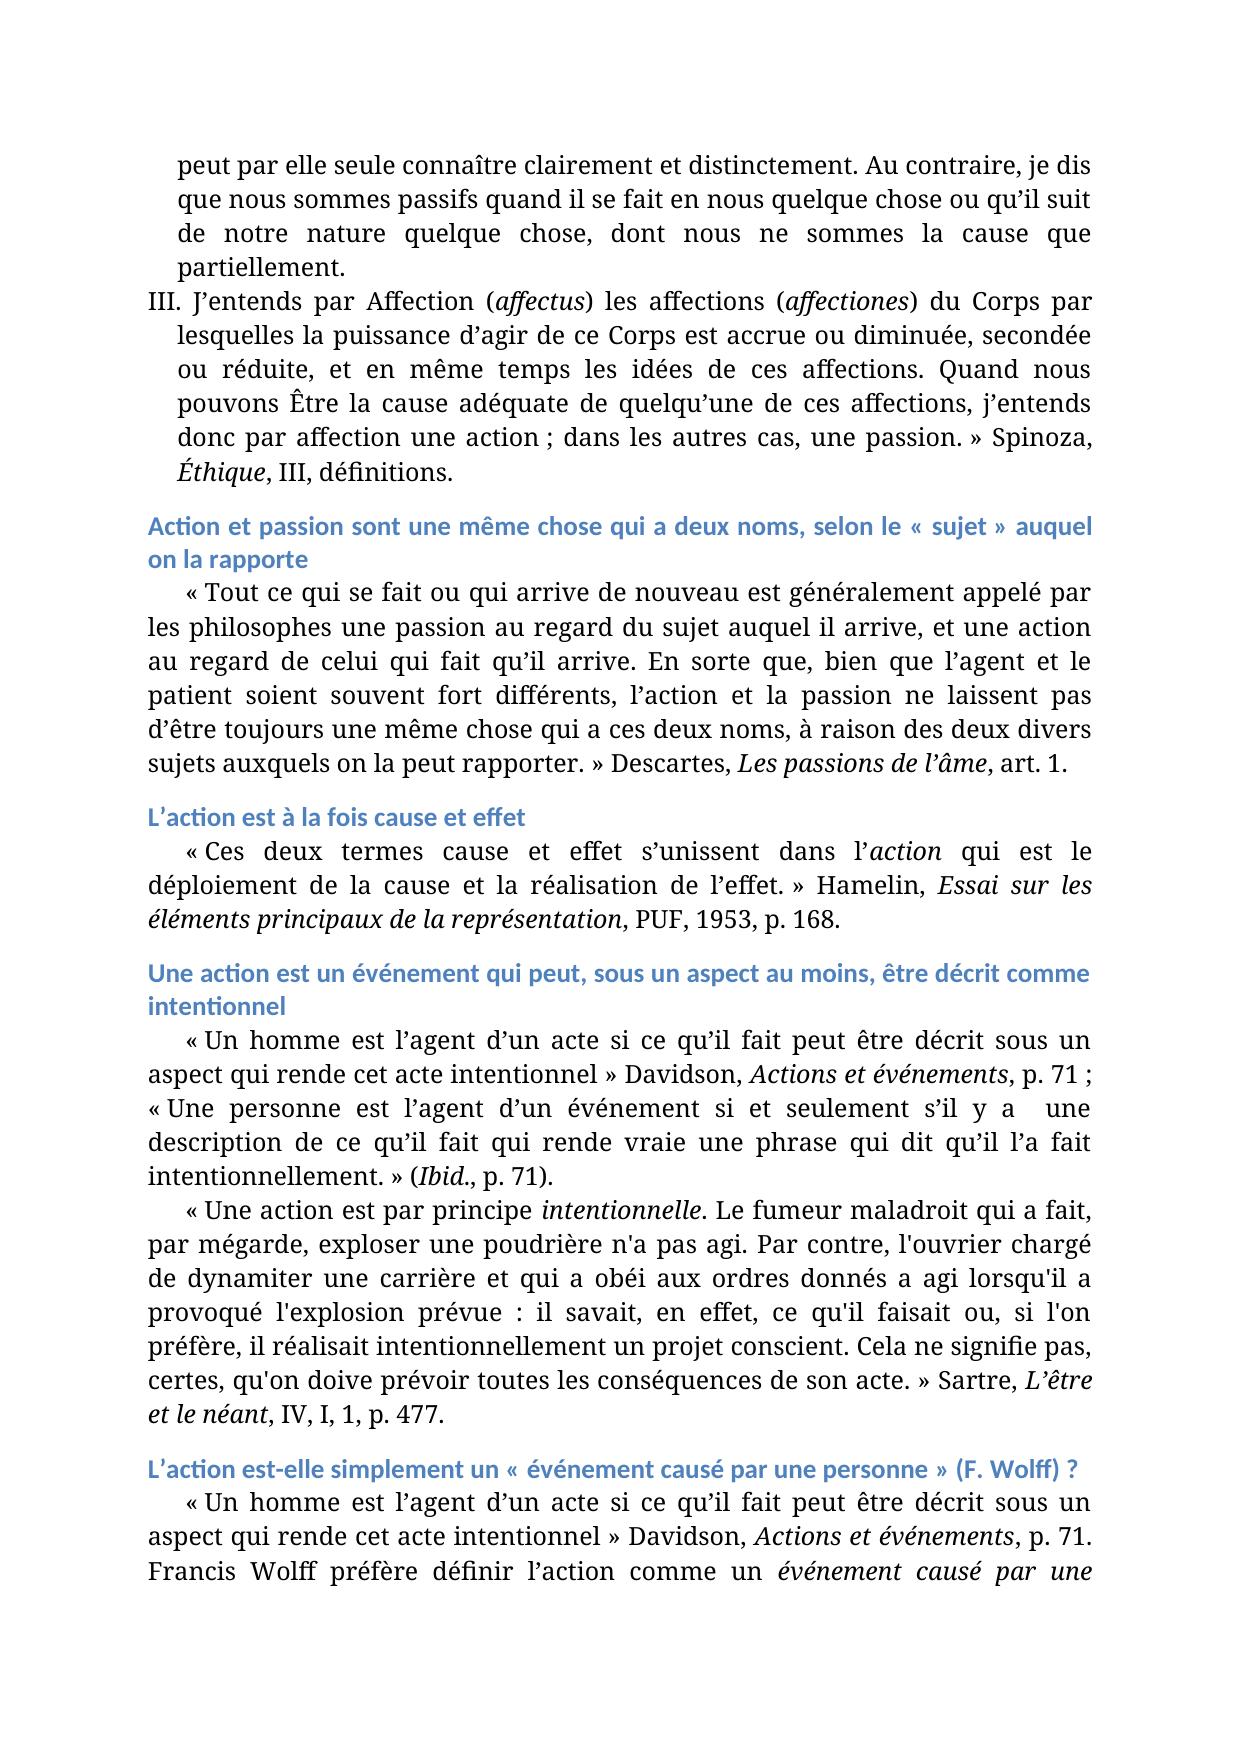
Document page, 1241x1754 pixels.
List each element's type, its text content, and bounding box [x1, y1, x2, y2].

list III. J’entends par Affection (affectus) les affections (affectiones) du Corps par lesquelles la puissance d’agir de ce Corps est accrue ou diminuée, secondée ou réduite, et en même temps les idées de ces affections. Quand nous pouvons Être la cause adéquate de quelqu’une de ces affections, j’entends donc par affection une action ; dans les autres cas, une passion. » Spinoza, Éthique, III, définitions. [148, 284, 1093, 488]
subtitle L’action est-elle simplement un « événement causé par une personne » (F. Wolff) ? [148, 1452, 1093, 1485]
text « Une action est par principe intentionnelle. Le fumeur maladroit qui a fait, par mégarde, exploser une poudrière n'a pas agi. Par contre, l'ouvrier chargé de dynamiter une carrière et qui a obéi aux ordres donnés a agi lorsqu'il a provoqué l'explosion prévue : il savait, en effet, ce qu'il faisait ou, si l'on préfère, il réalisait intentionnellement un projet conscient. Cela ne signifie pas, certes, qu'on doive prévoir toutes les conséquences de son acte. » Sartre, L’être et le néant, IV, I, 1, p. 477. [148, 1193, 1093, 1431]
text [148, 1485, 1093, 1587]
subtitle L’action est à la fois cause et effet [148, 800, 1093, 833]
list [148, 148, 1093, 284]
subtitle Une action est un événement qui peut, sous un aspect au moins, être décrit comme intentionnel [148, 956, 1093, 1022]
text « Ces deux termes cause et effet s’unissent dans l’action qui est le déploiement de la cause et la réalisation de l’effet. » Hamelin, Essai sur les éléments principaux de la représentation, PUF, 1953, p. 168. [148, 833, 1093, 936]
subtitle Action et passion sont une même chose qui a deux noms, selon le « sujet » auquel on la rapporte [148, 509, 1093, 575]
text « Un homme est l’agent d’un acte si ce qu’il fait peut être décrit sous un aspect qui rende cet acte intentionnel » Davidson, Actions et événements, p. 71 ; « Une personne est l’agent d’un événement si et seulement s’il y a une description de ce qu’il fait qui rende vraie une phrase qui dit qu’il l’a fait intentionnellement. » (Ibid., p. 71). [148, 1022, 1093, 1193]
text « Tout ce qui se fait ou qui arrive de nouveau est généralement appelé par les philosophes une passion au regard du sujet auquel il arrive, et une action au regard de celui qui fait qu’il arrive. En sorte que, bien que l’agent et le patient soient souvent fort différents, l’action et la passion ne laissent pas d’être toujours une même chose qui a ces deux noms, à raison des deux divers sujets auxquels on la peut rapporter. » Descartes, Les passions de l’âme, art. 1. [148, 575, 1093, 779]
